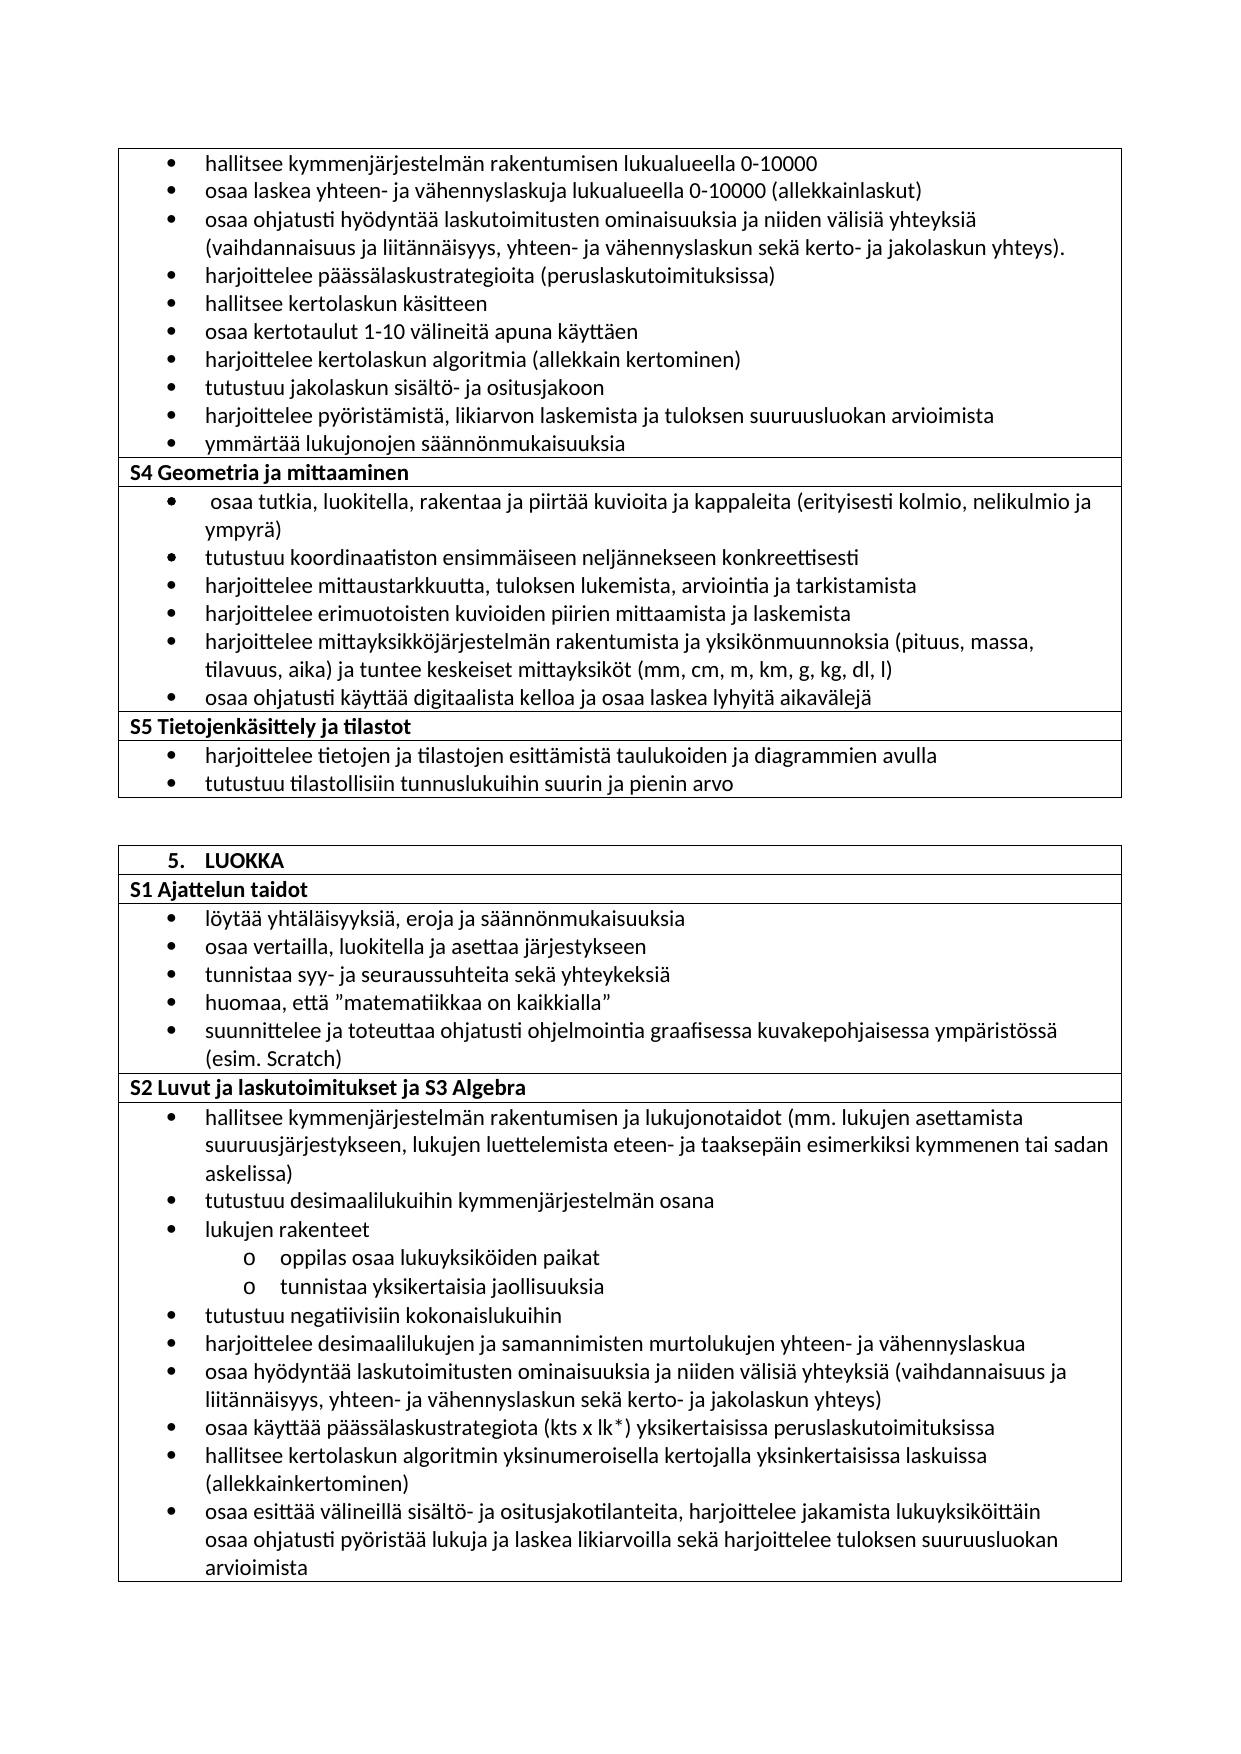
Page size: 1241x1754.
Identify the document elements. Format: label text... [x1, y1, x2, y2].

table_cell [119, 149, 1121, 457]
table_cell löytää yhtäläisyyksiä, eroja ja säännönmukaisuuksia osaa vertailla, luokitella ja asettaa järjestykseen tunnistaa syy- ja seuraussuhteita sekä yhteykeksiä huomaa, että ”matematiikkaa on kaikkialla” suunnittelee ja toteuttaa ohjatusti ohjelmointia graafisessa kuvakepohjaisessa ympäristössä (esim. Scratch) [119, 904, 1121, 1072]
table_cell hallitsee kymmenjärjestelmän rakentumisen ja lukujonotaidot (mm. lukujen asettamista suuruusjärjestykseen, lukujen luettelemista eteen- ja taaksepäin esimerkiksi kymmenen tai sadan askelissa) tutustuu desimaalilukuihin kymmenjärjestelmän osana lukujen rakenteet oppilas osaa lukuyksiköiden paikat tunnistaa yksikertaisia jaollisuuksia tutustuu negatiivisiin kokonaislukuihin harjoittelee desimaalilukujen ja samannimisten murtolukujen yhteen- ja vähennyslaskua osaa hyödyntää laskutoimitusten ominaisuuksia ja niiden välisiä yhteyksiä (vaihdannaisuus ja liitännäisyys, yhteen- ja vähennyslaskun sekä kerto- ja jakolaskun yhteys) osaa käyttää päässälaskustrategiota (kts x lk*) yksikertaisissa peruslaskutoimituksissa hallitsee kertolaskun algoritmin yksinumeroisella kertojalla yksinkertaisissa laskuissa (allekkainkertominen) osaa esittää välineillä sisältö- ja ositusjakotilanteita, harjoittelee jakamista lukuyksiköittäin osaa ohjatusti pyöristää lukuja ja laskea likiarvoilla sekä harjoittelee tuloksen suuruusluokan arvioimista [119, 1103, 1121, 1581]
table_cell S5 Tietojenkäsittely ja tilastot [119, 712, 1121, 740]
table_cell osaa tutkia, luokitella, rakentaa ja piirtää kuvioita ja kappaleita (erityisesti kolmio, nelikulmio ja ympyrä) tutustuu koordinaatiston ensimmäiseen neljännekseen konkreettisesti harjoittelee mittaustarkkuutta, tuloksen lukemista, arviointia ja tarkistamista harjoittelee erimuotoisten kuvioiden piirien mittaamista ja laskemista harjoittelee mittayksikköjärjestelmän rakentumista ja yksikönmuunnoksia (pituus, massa, tilavuus, aika) ja tuntee keskeiset mittayksiköt (mm, cm, m, km, g, kg, dl, l) osaa ohjatusti käyttää digitaalista kelloa ja osaa laskea lyhyitä aikavälejä [119, 487, 1121, 711]
table_cell S4 Geometria ja mittaaminen [119, 458, 1121, 486]
table_cell harjoittelee tietojen ja tilastojen esittämistä taulukoiden ja diagrammien avulla tutustuu tilastollisiin tunnuslukuihin suurin ja pienin arvo [119, 741, 1121, 797]
table_cell S1 Ajattelun taidot [119, 875, 1121, 903]
table_cell S2 Luvut ja laskutoimitukset ja S3 Algebra [119, 1074, 1121, 1102]
table_header LUOKKA [119, 846, 1121, 874]
